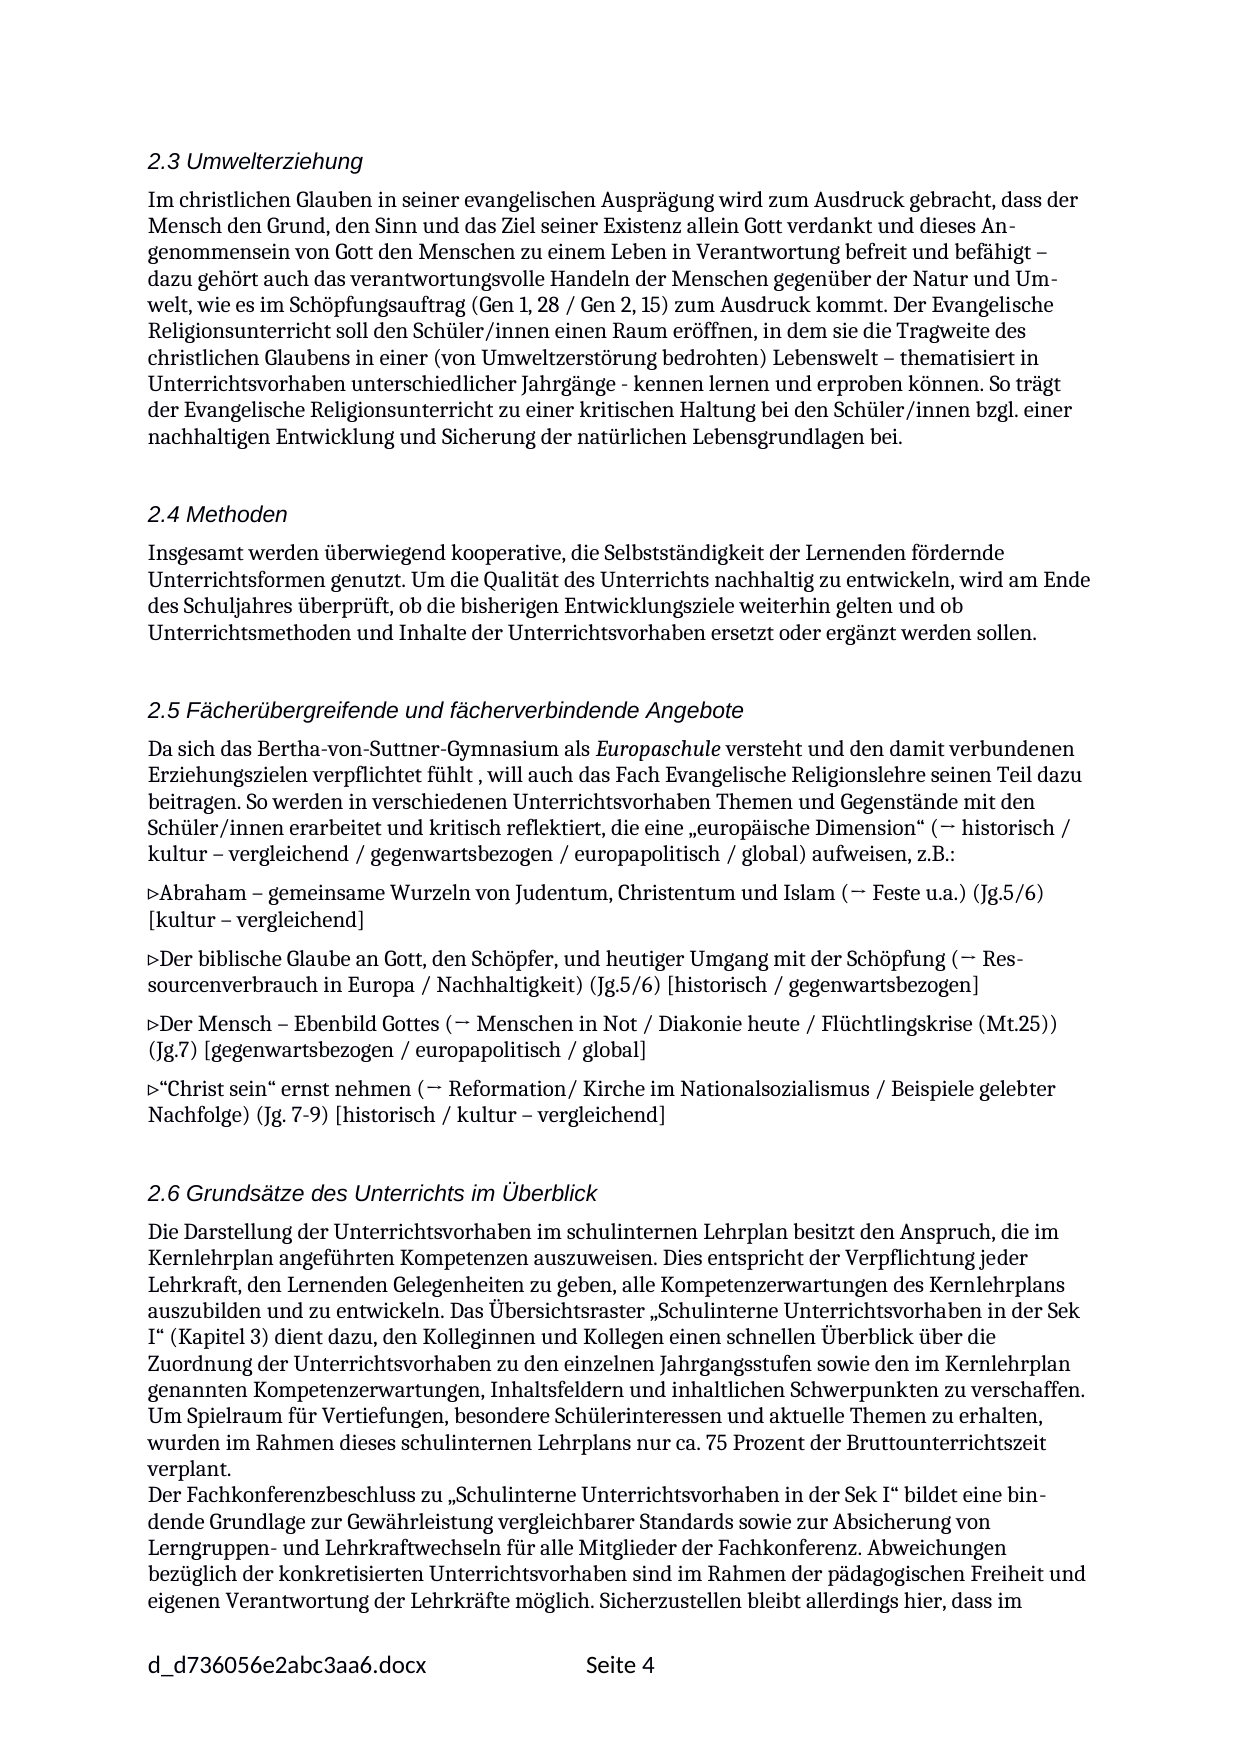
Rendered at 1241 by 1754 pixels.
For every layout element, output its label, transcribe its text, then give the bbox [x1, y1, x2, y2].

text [148, 1482, 1093, 1614]
text ▹Abraham – gemeinsame Wurzeln von Judentum, Christentum und Islam (→ Feste u.a.) (Jg.5/6) [kultur – vergleichend] [148, 880, 1093, 933]
text 2.5 Fächerübergreifende und fächerverbindende Angebote [148, 697, 1093, 723]
text ▹“Christ sein“ ernst nehmen (→ Reformation/ Kirche im Nationalsozialismus / Beispiele gelebter Nachfolge) (Jg. 7-9) [historisch / kultur – vergleichend] [148, 1076, 1093, 1128]
text ▹Der biblische Glaube an Gott, den Schöpfer, und heutiger Umgang mit der Schöpfung (→ Ressourcenverbrauch in Europa / Nachhaltigkeit) (Jg.5/6) [historisch / gegenwartsbezogen] [148, 945, 1093, 998]
text ▹Der Mensch – Ebenbild Gottes (→ Menschen in Not / Diakonie heute / Flüchtlingskrise (Mt.25)) (Jg.7) [gegenwartsbezogen / europapolitisch / global] [148, 1011, 1093, 1063]
text 2.3 Umwelterziehung [148, 148, 1093, 174]
text Insgesamt werden überwiegend kooperative, die Selbstständigkeit der Lernenden fördernde Unterrichtsformen genutzt. Um die Qualität des Unterrichts nachhaltig zu entwickeln, wird am Ende des Schuljahres überprüft, ob die bisherigen Entwicklungsziele weiterhin gelten und ob Unterrichtsmethoden und Inhalte der Unterrichtsvorhaben ersetzt oder ergänzt werden sollen. [148, 540, 1093, 646]
text Im christlichen Glauben in seiner evangelischen Ausprägung wird zum Ausdruck gebracht, dass der Mensch den Grund, den Sinn und das Ziel seiner Existenz allein Gott verdankt und dieses Angenommensein von Gott den Menschen zu einem Leben in Verantwortung befreit und befähigt – dazu gehört auch das verantwortungsvolle Handeln der Menschen gegenüber der Natur und Umwelt, wie es im Schöpfungsauftrag (Gen 1, 28 / Gen 2, 15) zum Ausdruck kommt. Der Evangelische Religionsunterricht soll den Schüler/innen einen Raum eröffnen, in dem sie die Tragweite des christlichen Glaubens in einer (von Umweltzerstörung bedrohten) Lebenswelt – thematisiert in Unterrichtsvorhaben unterschiedlicher Jahrgänge - kennen lernen und erproben können. So trägt der Evangelische Religionsunterricht zu einer kritischen Haltung bei den Schüler/innen bzgl. einer nachhaltigen Entwicklung und Sicherung der natürlichen Lebensgrundlagen bei. [148, 186, 1093, 450]
text Die Darstellung der Unterrichtsvorhaben im schulinternen Lehrplan besitzt den Anspruch, die im Kernlehrplan angeführten Kompetenzen auszuweisen. Dies entspricht der Verpflichtung jeder Lehrkraft, den Lernenden Gelegenheiten zu geben, alle Kompetenzerwartungen des Kernlehrplans auszubilden und zu entwickeln. Das Übersichtsraster „Schulinterne Unterrichtsvorhaben in der Sek I“ (Kapitel 3) dient dazu, den Kolleginnen und Kollegen einen schnellen Überblick über die Zuordnung der Unterrichtsvorhaben zu den einzelnen Jahrgangsstufen sowie den im Kernlehrplan genannten Kompetenzerwartungen, Inhaltsfeldern und inhaltlichen Schwerpunkten zu verschaffen. Um Spielraum für Vertiefungen, besondere Schülerinteressen und aktuelle Themen zu erhalten, wurden im Rahmen dieses schulinternen Lehrplans nur ca. 75 Prozent der Bruttounterrichtszeit verplant. [148, 1219, 1093, 1482]
text Da sich das Bertha-von-Suttner-Gymnasium als Europaschule versteht und den damit verbundenen Erziehungszielen verpflichtet fühlt , will auch das Fach Evangelische Religionslehre seinen Teil dazu beitragen. So werden in verschiedenen Unterrichtsvorhaben Themen und Gegenstände mit den Schüler/innen erarbeitet und kritisch reflektiert, die eine „europäische Dimension“ (→ historisch / kultur – vergleichend / gegenwartsbezogen / europapolitisch / global) aufweisen, z.B.: [148, 736, 1093, 868]
text 2.6 Grundsätze des Unterrichts im Überblick [148, 1180, 1093, 1206]
text 2.4 Methoden [148, 501, 1093, 528]
